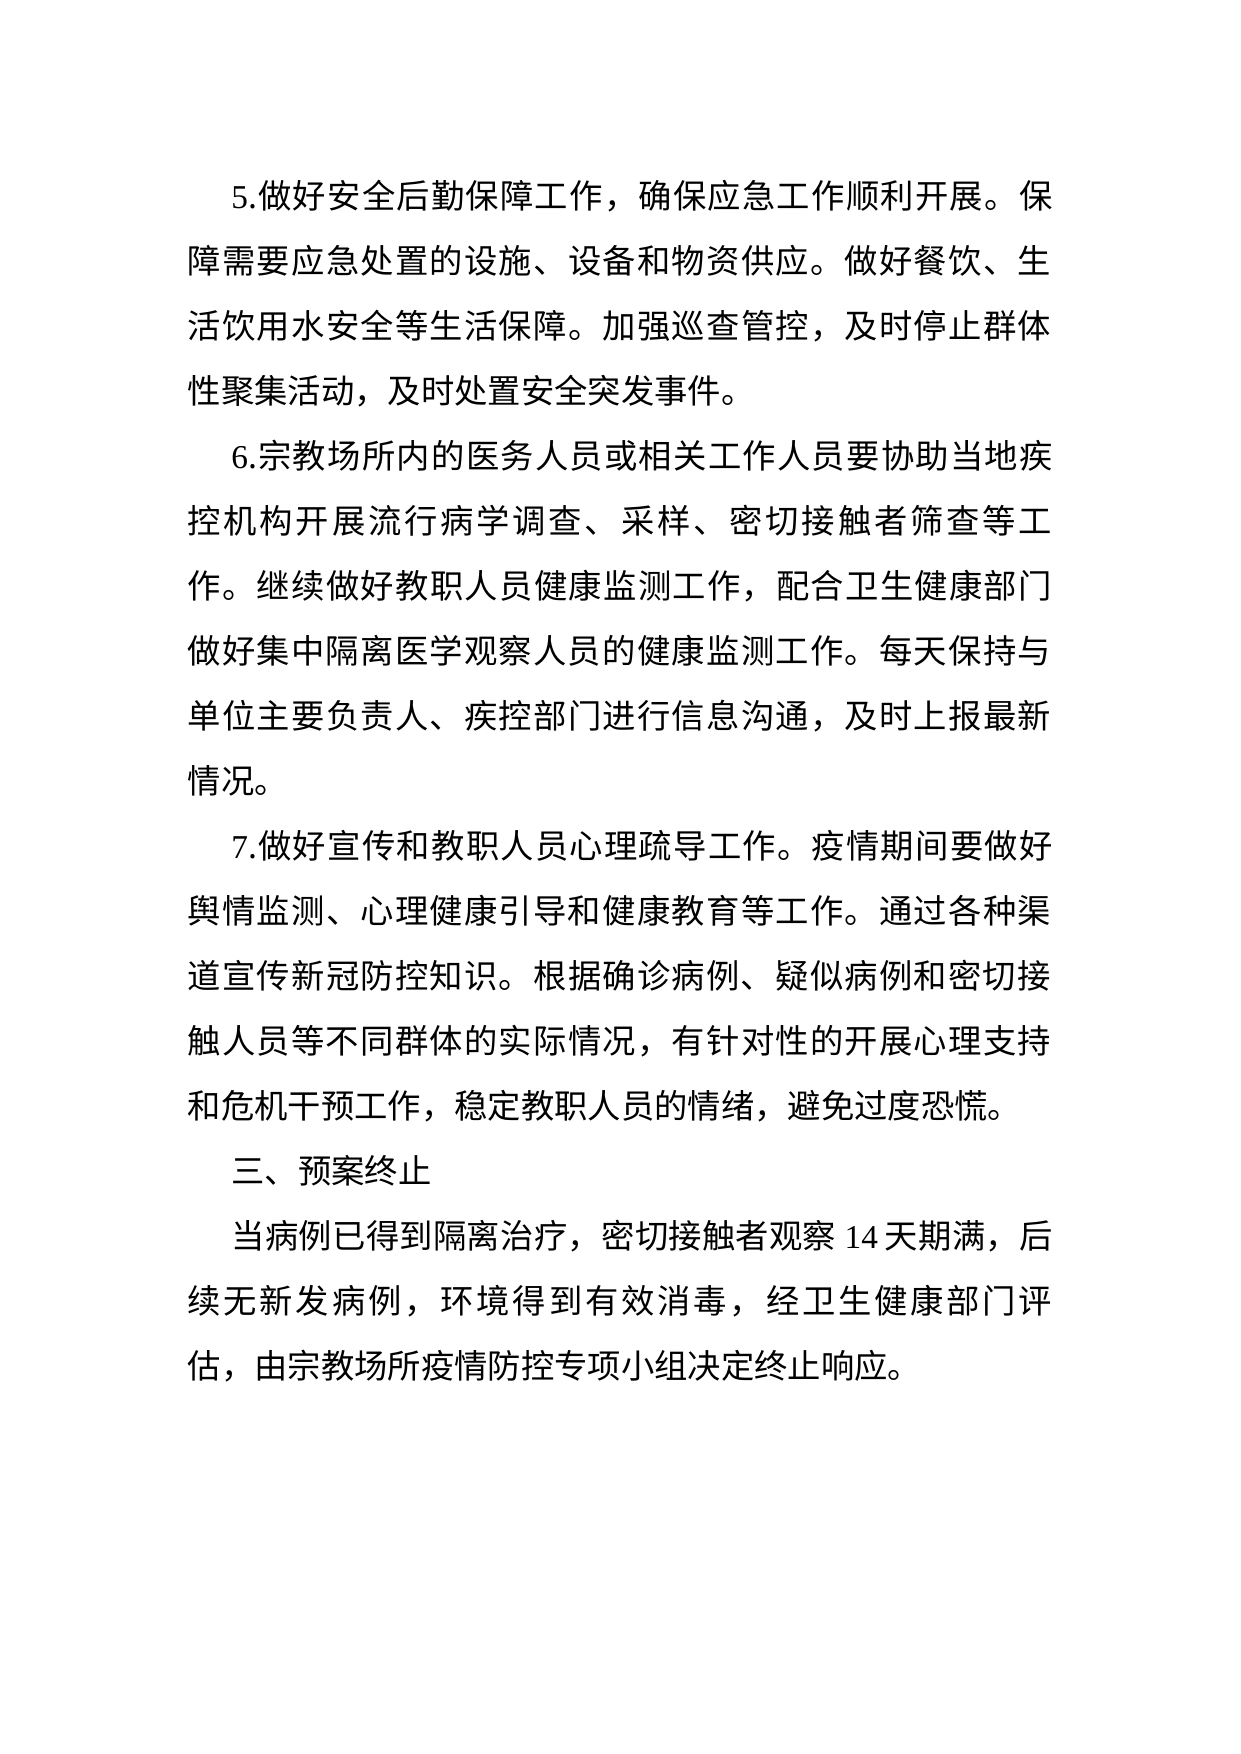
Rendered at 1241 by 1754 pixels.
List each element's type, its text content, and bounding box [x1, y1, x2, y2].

text 5.做好安全后勤保障工作，确保应急工作顺利开展。保障需要应急处置的设施、设备和物资供应。做好餐饮、生活饮用水安全等生活保障。加强巡查管控，及时停止群体性聚集活动，及时处置安全突发事件。 [187, 162, 1053, 422]
text 6.宗教场所内的医务人员或相关工作人员要协助当地疾控机构开展流行病学调查、采样、密切接触者筛查等工作。继续做好教职人员健康监测工作，配合卫生健康部门做好集中隔离医学观察人员的健康监测工作。每天保持与单位主要负责人、疾控部门进行信息沟通，及时上报最新情况。 [187, 422, 1053, 812]
text 三、预案终止 [187, 1137, 1053, 1202]
text 7.做好宣传和教职人员心理疏导工作。疫情期间要做好舆情监测、心理健康引导和健康教育等工作。通过各种渠道宣传新冠防控知识。根据确诊病例、疑似病例和密切接触人员等不同群体的实际情况，有针对性的开展心理支持和危机干预工作，稳定教职人员的情绪，避免过度恐慌。 [187, 812, 1053, 1137]
text 当病例已得到隔离治疗，密切接触者观察14天期满，后续无新发病例，环境得到有效消毒，经卫生健康部门评估，由宗教场所疫情防控专项小组决定终止响应。 [187, 1202, 1053, 1397]
